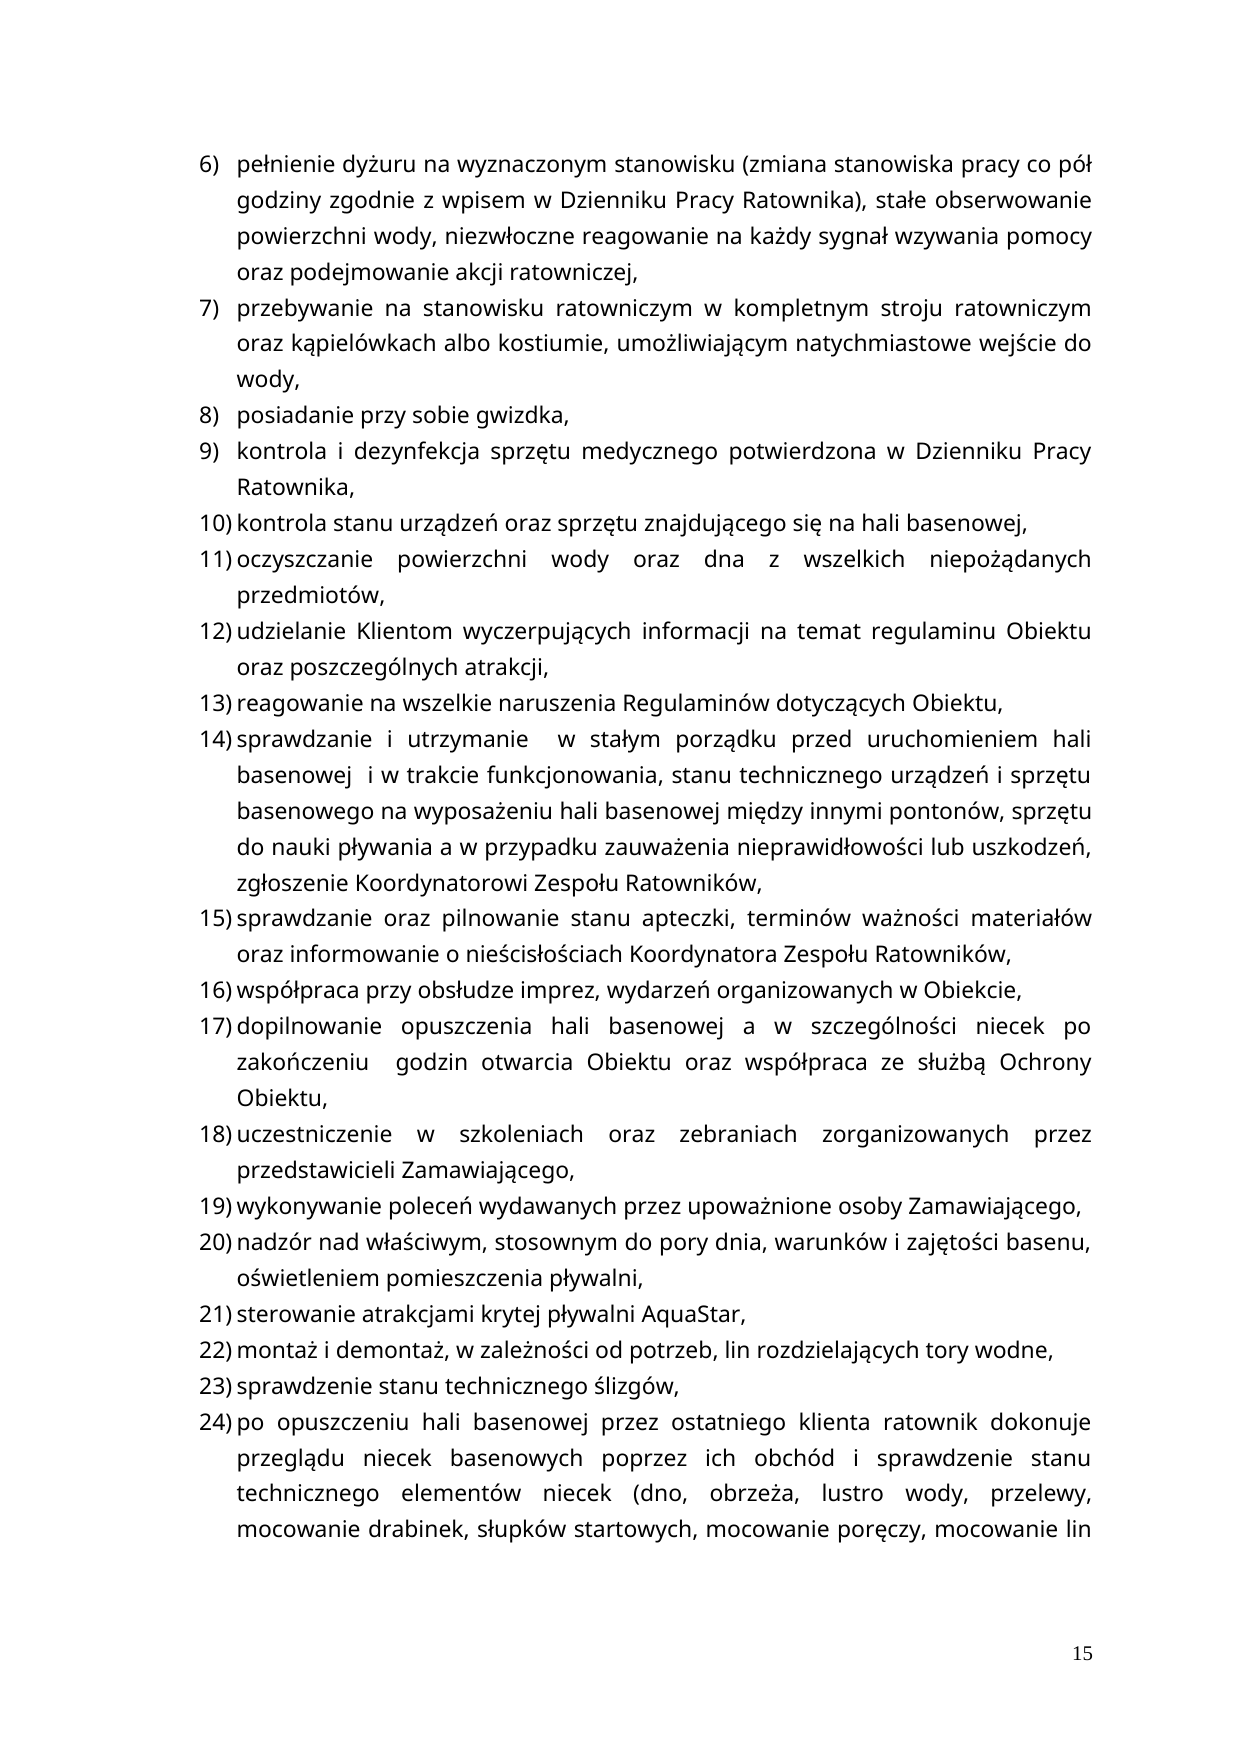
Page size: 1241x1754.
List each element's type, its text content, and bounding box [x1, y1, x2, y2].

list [199, 1406, 1092, 1544]
list uczestniczenie w szkoleniach oraz zebraniach zorganizowanych przez przedstawicieli Zamawiającego, [199, 1118, 1092, 1185]
list sterowanie atrakcjami krytej pływalni AquaStar, [199, 1298, 1092, 1329]
list pełnienie dyżuru na wyznaczonym stanowisku (zmiana stanowiska pracy co pół godziny zgodnie z wpisem w Dzienniku Pracy Ratownika), stałe obserwowanie powierzchni wody, niezwłoczne reagowanie na każdy sygnał wzywania pomocy oraz podejmowanie akcji ratowniczej, [199, 148, 1092, 287]
list wykonywanie poleceń wydawanych przez upoważnione osoby Zamawiającego, [199, 1190, 1092, 1221]
list przebywanie na stanowisku ratowniczym w kompletnym stroju ratowniczym oraz kąpielówkach albo kostiumie, umożliwiającym natychmiastowe wejście do wody, [199, 291, 1092, 394]
list sprawdzanie oraz pilnowanie stanu apteczki, terminów ważności materiałów oraz informowanie o nieścisłościach Koordynatora Zespołu Ratowników, [199, 902, 1092, 969]
list reagowanie na wszelkie naruszenia Regulaminów dotyczących Obiektu, [199, 687, 1092, 718]
list posiadanie przy sobie gwizdka, [199, 399, 1092, 431]
list sprawdzanie i utrzymanie w stałym porządku przed uruchomieniem hali basenowej i w trakcie funkcjonowania, stanu technicznego urządzeń i sprzętu basenowego na wyposażeniu hali basenowej między innymi pontonów, sprzętu do nauki pływania a w przypadku zauważenia nieprawidłowości lub uszkodzeń, zgłoszenie Koordynatorowi Zespołu Ratowników, [199, 723, 1092, 898]
list oczyszczanie powierzchni wody oraz dna z wszelkich niepożądanych przedmiotów, [199, 543, 1092, 610]
list sprawdzenie stanu technicznego ślizgów, [199, 1369, 1092, 1401]
list kontrola i dezynfekcja sprzętu medycznego potwierdzona w Dzienniku Pracy Ratownika, [199, 435, 1092, 502]
list udzielanie Klientom wyczerpujących informacji na temat regulaminu Obiektu oraz poszczególnych atrakcji, [199, 615, 1092, 682]
list współpraca przy obsłudze imprez, wydarzeń organizowanych w Obiekcie, [199, 974, 1092, 1006]
list montaż i demontaż, w zależności od potrzeb, lin rozdzielających tory wodne, [199, 1334, 1092, 1365]
list nadzór nad właściwym, stosownym do pory dnia, warunków i zajętości basenu, oświetleniem pomieszczenia pływalni, [199, 1226, 1092, 1293]
list dopilnowanie opuszczenia hali basenowej a w szczególności niecek po zakończeniu godzin otwarcia Obiektu oraz współpraca ze służbą Ochrony Obiektu, [199, 1010, 1092, 1113]
list kontrola stanu urządzeń oraz sprzętu znajdującego się na hali basenowej, [199, 507, 1092, 538]
